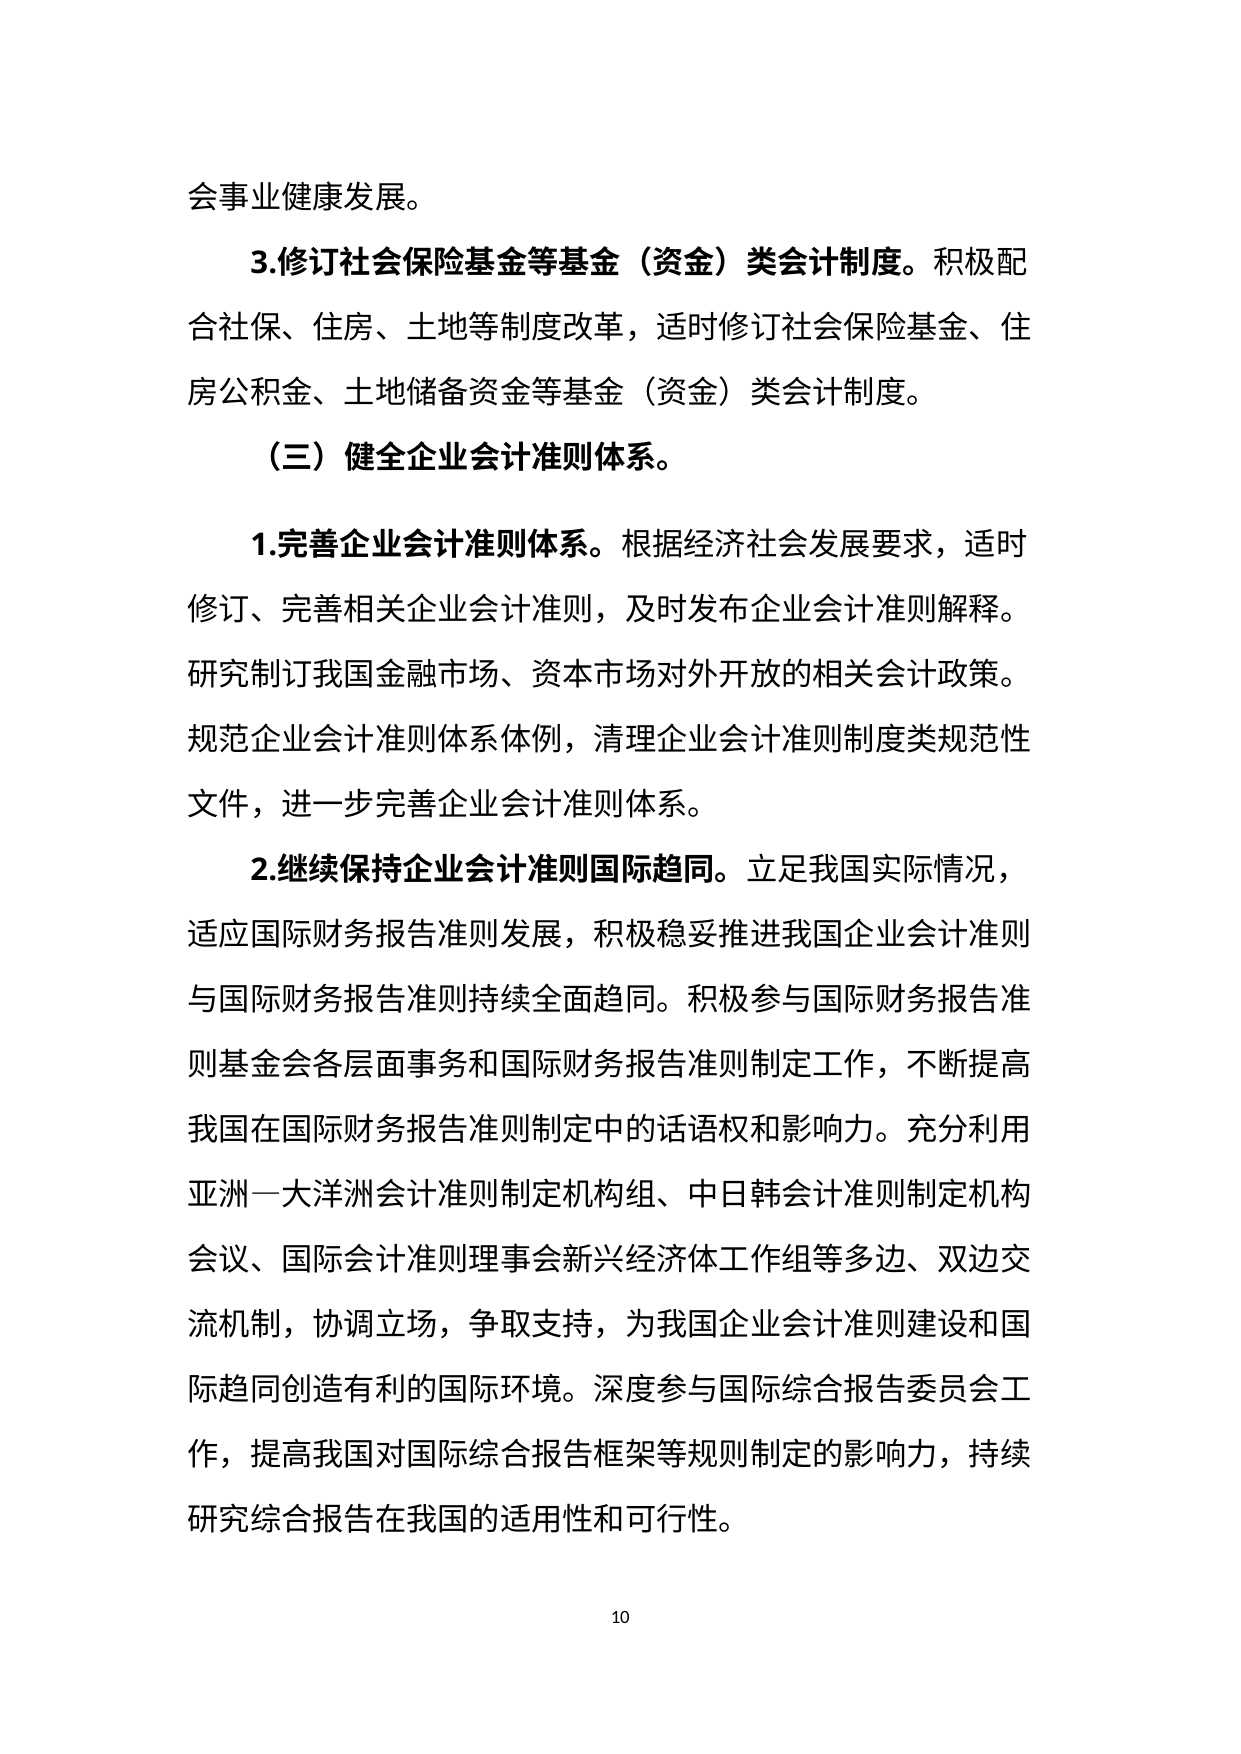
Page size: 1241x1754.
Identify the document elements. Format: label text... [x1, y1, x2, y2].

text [187, 162, 1053, 227]
text 1.完善企业会计准则体系。根据经济社会发展要求，适时修订、完善相关企业会计准则，及时发布企业会计准则解释。研究制订我国金融市场、资本市场对外开放的相关会计政策。规范企业会计准则体系体例，清理企业会计准则制度类规范性文件，进一步完善企业会计准则体系。 [187, 509, 1053, 834]
text 2.继续保持企业会计准则国际趋同。立足我国实际情况，适应国际财务报告准则发展，积极稳妥推进我国企业会计准则与国际财务报告准则持续全面趋同。积极参与国际财务报告准则基金会各层面事务和国际财务报告准则制定工作，不断提高我国在国际财务报告准则制定中的话语权和影响力。充分利用亚洲—大洋洲会计准则制定机构组、中日韩会计准则制定机构会议、国际会计准则理事会新兴经济体工作组等多边、双边交流机制，协调立场，争取支持，为我国企业会计准则建设和国际趋同创造有利的国际环境。深度参与国际综合报告委员会工作，提高我国对国际综合报告框架等规则制定的影响力，持续研究综合报告在我国的适用性和可行性。 [187, 834, 1053, 1549]
text （三）健全企业会计准则体系。 [187, 422, 1050, 487]
text 3.修订社会保险基金等基金（资金）类会计制度。积极配合社保、住房、土地等制度改革，适时修订社会保险基金、住房公积金、土地储备资金等基金（资金）类会计制度。 [187, 227, 1053, 422]
